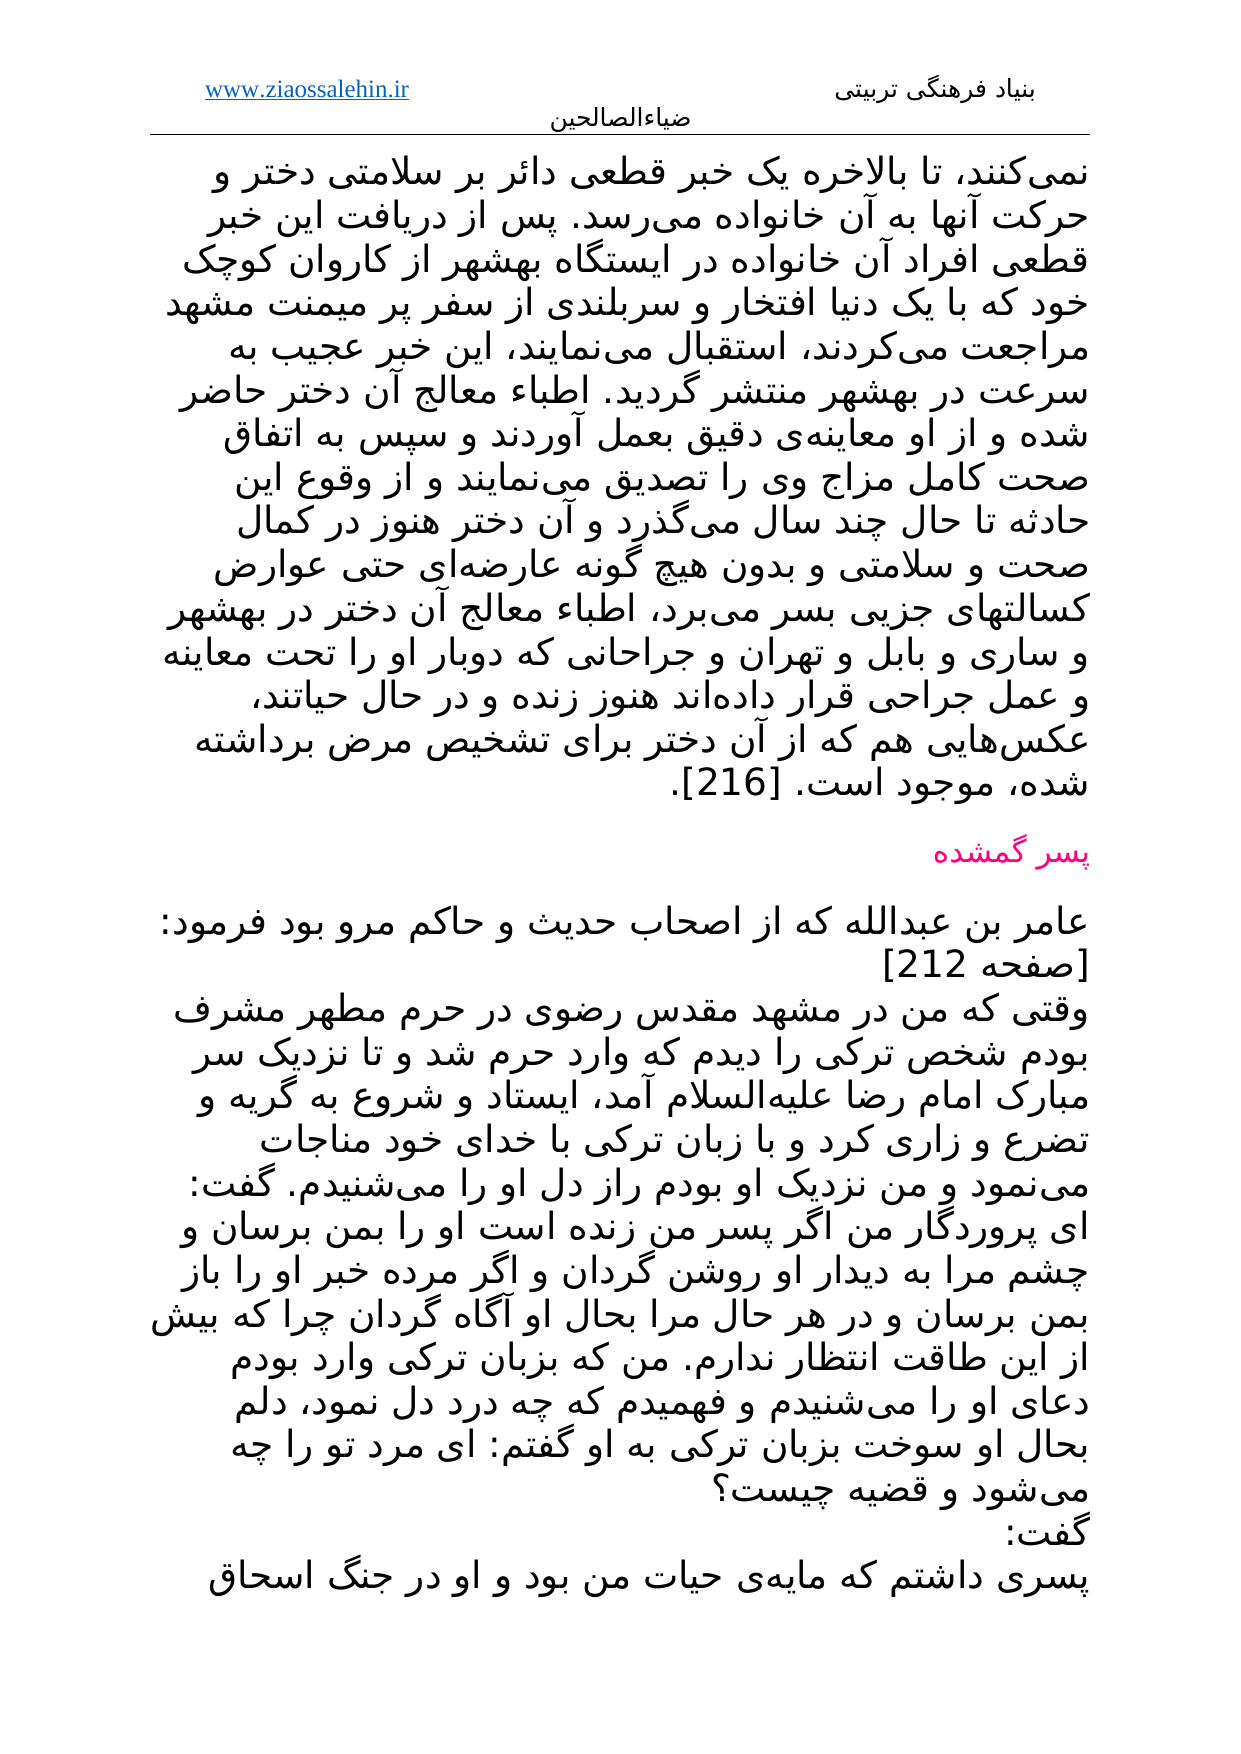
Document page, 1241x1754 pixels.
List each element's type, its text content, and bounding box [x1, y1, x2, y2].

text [150, 150, 1090, 805]
subtitle پسر گمشده [150, 834, 1090, 870]
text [150, 899, 1090, 1598]
